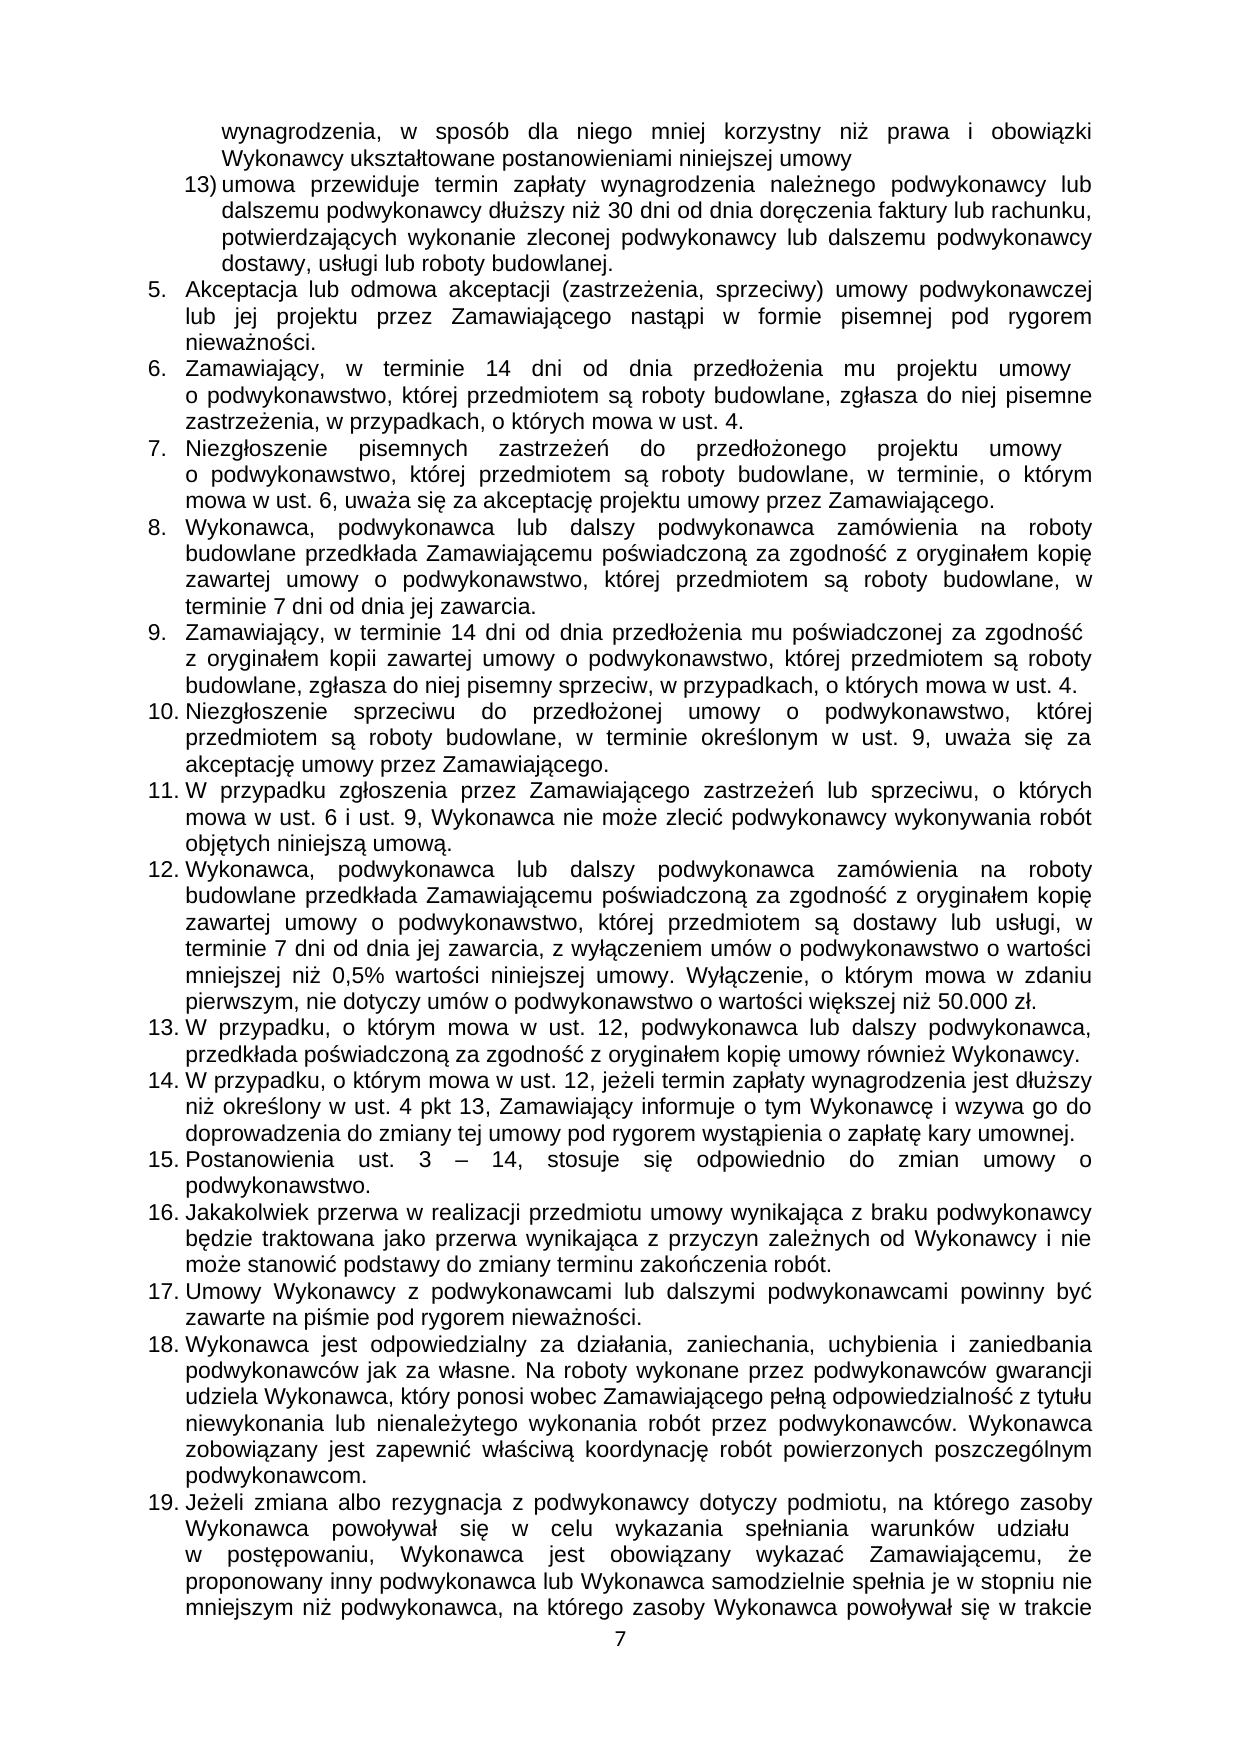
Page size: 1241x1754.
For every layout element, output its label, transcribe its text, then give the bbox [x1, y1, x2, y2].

list W przypadku, o którym mowa w ust. 12, podwykonawca lub dalszy podwykonawca, przedkłada poświadczoną za zgodność z oryginałem kopię umowy również Wykonawcy. [148, 1014, 1093, 1067]
list Umowy Wykonawcy z podwykonawcami lub dalszymi podwykonawcami powinny być zawarte na piśmie pod rygorem nieważności. [148, 1278, 1093, 1331]
list umowa przewiduje termin zapłaty wynagrodzenia należnego podwykonawcy lub dalszemu podwykonawcy dłuższy niż 30 dni od dnia doręczenia faktury lub rachunku, potwierdzających wykonanie zleconej podwykonawcy lub dalszemu podwykonawcy dostawy, usługi lub roboty budowlanej. [184, 171, 1093, 276]
list W przypadku zgłoszenia przez Zamawiającego zastrzeżeń lub sprzeciwu, o których mowa w ust. 6 i ust. 9, Wykonawca nie może zlecić podwykonawcy wykonywania robót objętych niniejszą umową. [148, 777, 1093, 856]
list Wykonawca, podwykonawca lub dalszy podwykonawca zamówienia na roboty budowlane przedkłada Zamawiającemu poświadczoną za zgodność z oryginałem kopię zawartej umowy o podwykonawstwo, której przedmiotem są dostawy lub usługi, w terminie 7 dni od dnia jej zawarcia, z wyłączeniem umów o podwykonawstwo o wartości mniejszej niż 0,5% wartości niniejszej umowy. Wyłączenie, o którym mowa w zdaniu pierwszym, nie dotyczy umów o podwykonawstwo o wartości większej niż 50.000 zł. [148, 856, 1093, 1014]
list Akceptacja lub odmowa akceptacji (zastrzeżenia, sprzeciwy) umowy podwykonawczej lub jej projektu przez Zamawiającego nastąpi w formie pisemnej pod rygorem nieważności. [148, 276, 1093, 355]
list Jakakolwiek przerwa w realizacji przedmiotu umowy wynikająca z braku podwykonawcy będzie traktowana jako przerwa wynikająca z przyczyn zależnych od Wykonawcy i nie może stanowić podstawy do zmiany terminu zakończenia robót. [148, 1199, 1093, 1278]
list Wykonawca jest odpowiedzialny za działania, zaniechania, uchybienia i zaniedbania podwykonawców jak za własne. Na roboty wykonane przez podwykonawców gwarancji udziela Wykonawca, który ponosi wobec Zamawiającego pełną odpowiedzialność z tytułu niewykonania lub nienależytego wykonania robót przez podwykonawców. Wykonawca zobowiązany jest zapewnić właściwą koordynację robót powierzonych poszczególnym podwykonawcom. [148, 1331, 1093, 1489]
list Wykonawca, podwykonawca lub dalszy podwykonawca zamówienia na roboty budowlane przedkłada Zamawiającemu poświadczoną za zgodność z oryginałem kopię zawartej umowy o podwykonawstwo, której przedmiotem są roboty budowlane, w terminie 7 dni od dnia jej zawarcia. [148, 513, 1093, 619]
list Zamawiający, w terminie 14 dni od dnia przedłożenia mu projektu umowy o podwykonawstwo, której przedmiotem są roboty budowlane, zgłasza do niej pisemne zastrzeżenia, w przypadkach, o których mowa w ust. 4. [148, 355, 1093, 434]
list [148, 1489, 1093, 1620]
list Niezgłoszenie pisemnych zastrzeżeń do przedłożonego projektu umowy o podwykonawstwo, której przedmiotem są roboty budowlane, w terminie, o którym mowa w ust. 6, uważa się za akceptację projektu umowy przez Zamawiającego. [148, 434, 1093, 513]
list Niezgłoszenie sprzeciwu do przedłożonej umowy o podwykonawstwo, której przedmiotem są roboty budowlane, w terminie określonym w ust. 9, uważa się za akceptację umowy przez Zamawiającego. [148, 698, 1093, 777]
list Zamawiający, w terminie 14 dni od dnia przedłożenia mu poświadczonej za zgodność z oryginałem kopii zawartej umowy o podwykonawstwo, której przedmiotem są roboty budowlane, zgłasza do niej pisemny sprzeciw, w przypadkach, o których mowa w ust. 4. [148, 619, 1093, 698]
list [184, 118, 1093, 171]
list Postanowienia ust. 3 – 14, stosuje się odpowiednio do zmian umowy o podwykonawstwo. [148, 1146, 1093, 1199]
list W przypadku, o którym mowa w ust. 12, jeżeli termin zapłaty wynagrodzenia jest dłuższy niż określony w ust. 4 pkt 13, Zamawiający informuje o tym Wykonawcę i wzywa go do doprowadzenia do zmiany tej umowy pod rygorem wystąpienia o zapłatę kary umownej. [148, 1067, 1093, 1146]
